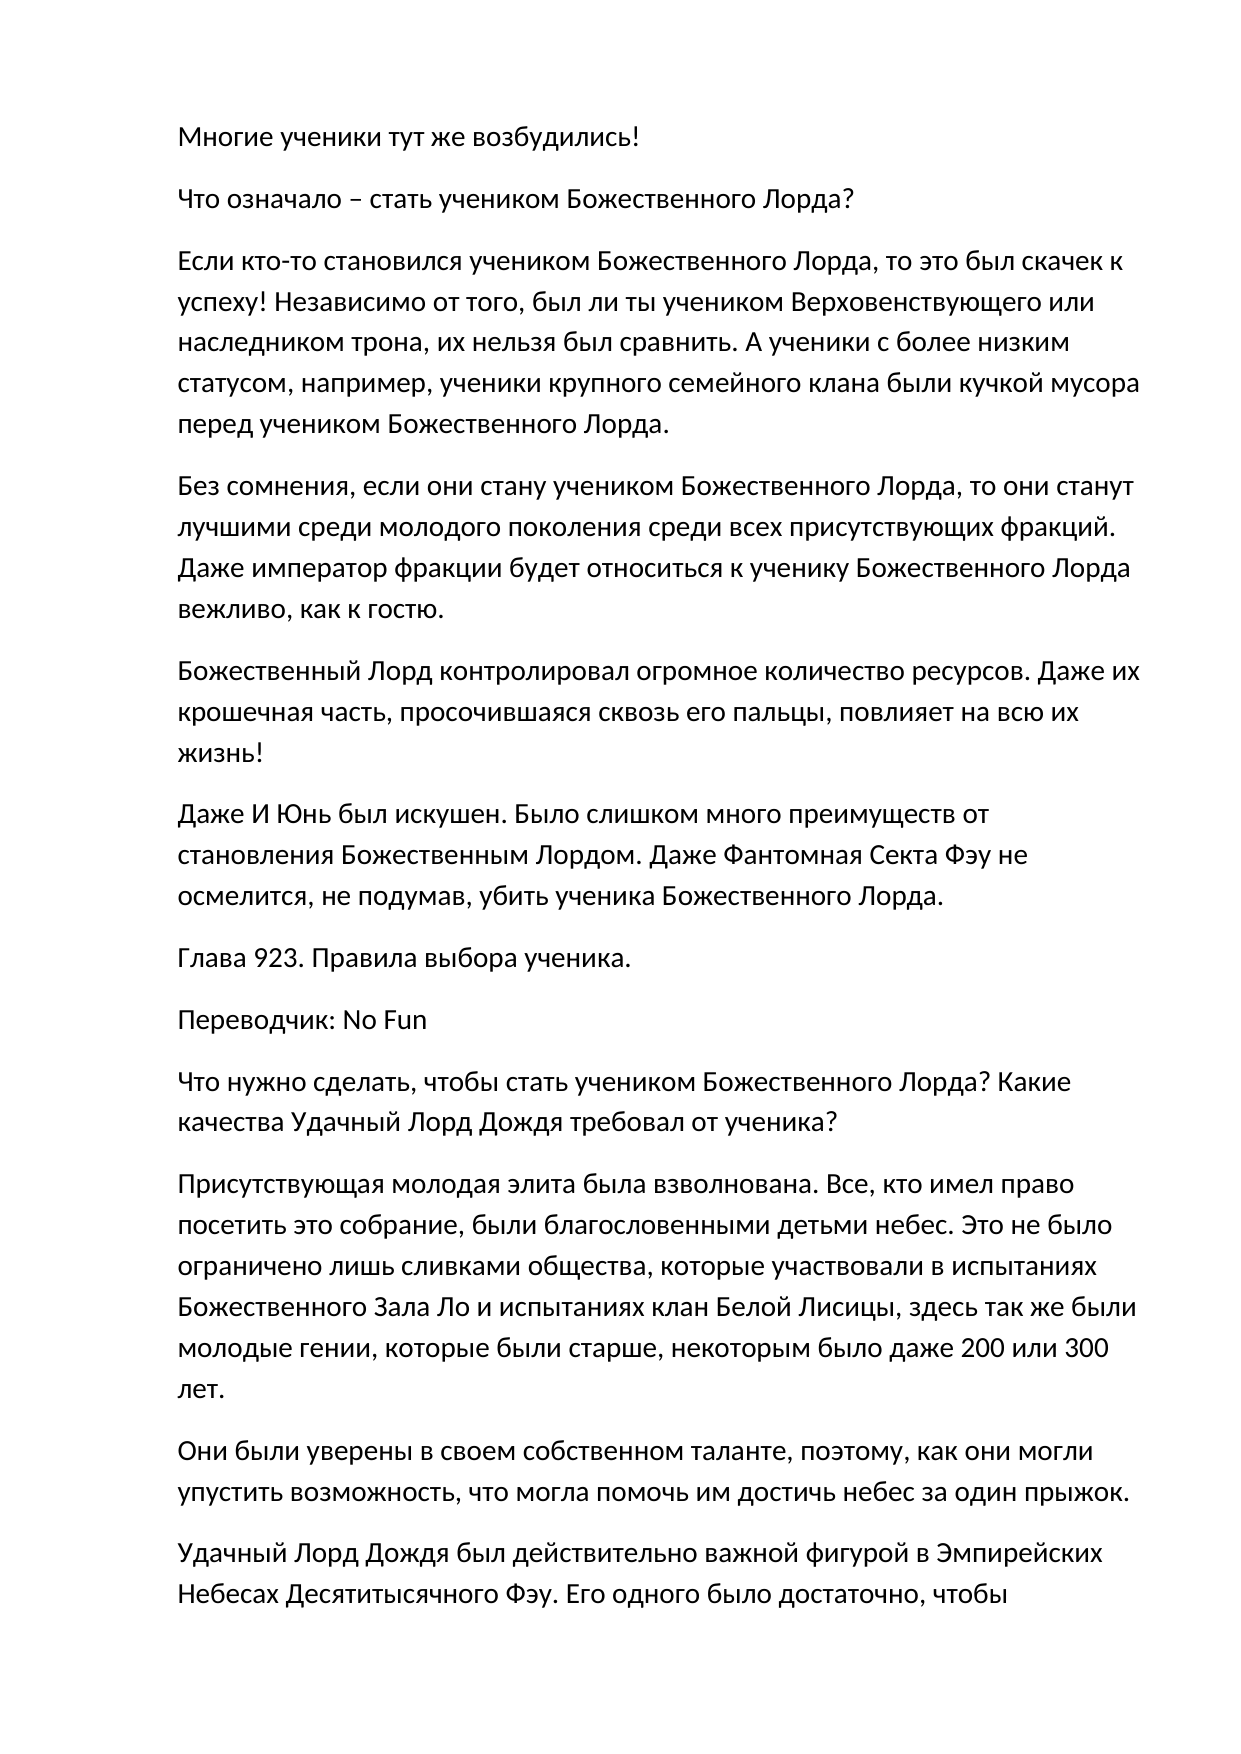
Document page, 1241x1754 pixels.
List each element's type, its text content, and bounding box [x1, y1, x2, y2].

text Что означало – стать учеником Божественного Лорда? [177, 180, 1152, 216]
text Глава 923. Правила выбора ученика. [177, 939, 1152, 975]
text Что нужно сделать, чтобы стать учеником Божественного Лорда? Какие качества Удачный Лорд Дождя требовал от ученика? [177, 1063, 1152, 1139]
text Если кто-то становился учеником Божественного Лорда, то это был скачек к успеху! Независимо от того, был ли ты учеником Верховенствующего или наследником трона, их нельзя был сравнить. А ученики с более низким статусом, например, ученики крупного семейного клана были кучкой мусора перед учеником Божественного Лорда. [177, 242, 1152, 441]
text Божественный Лорд контролировал огромное количество ресурсов. Даже их крошечная часть, просочившаяся сквозь его пальцы, повлияет на всю их жизнь! [177, 652, 1152, 769]
text Без сомнения, если они стану учеником Божественного Лорда, то они станут лучшими среди молодого поколения среди всех присутствующих фракций. Даже император фракции будет относиться к ученику Божественного Лорда вежливо, как к гостю. [177, 467, 1152, 626]
text Они были уверены в своем собственном таланте, поэтому, как они могли упустить возможность, что могла помочь им достичь небес за один прыжок. [177, 1432, 1152, 1508]
text Даже И Юнь был искушен. Было слишком много преимуществ от становления Божественным Лордом. Даже Фантомная Секта Фэу не осмелится, не подумав, убить ученика Божественного Лорда. [177, 795, 1152, 913]
text Многие ученики тут же возбудились! [177, 118, 1152, 154]
text Присутствующая молодая элита была взволнована. Все, кто имел право посетить это собрание, были благословенными детьми небес. Это не было ограничено лишь сливками общества, которые участвовали в испытаниях Божественного Зала Ло и испытаниях клан Белой Лисицы, здесь так же были молодые гении, которые были старше, некоторым было даже 200 или 300 лет. [177, 1165, 1152, 1406]
text Переводчик: No Fun [177, 1001, 1152, 1036]
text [177, 1534, 1152, 1611]
